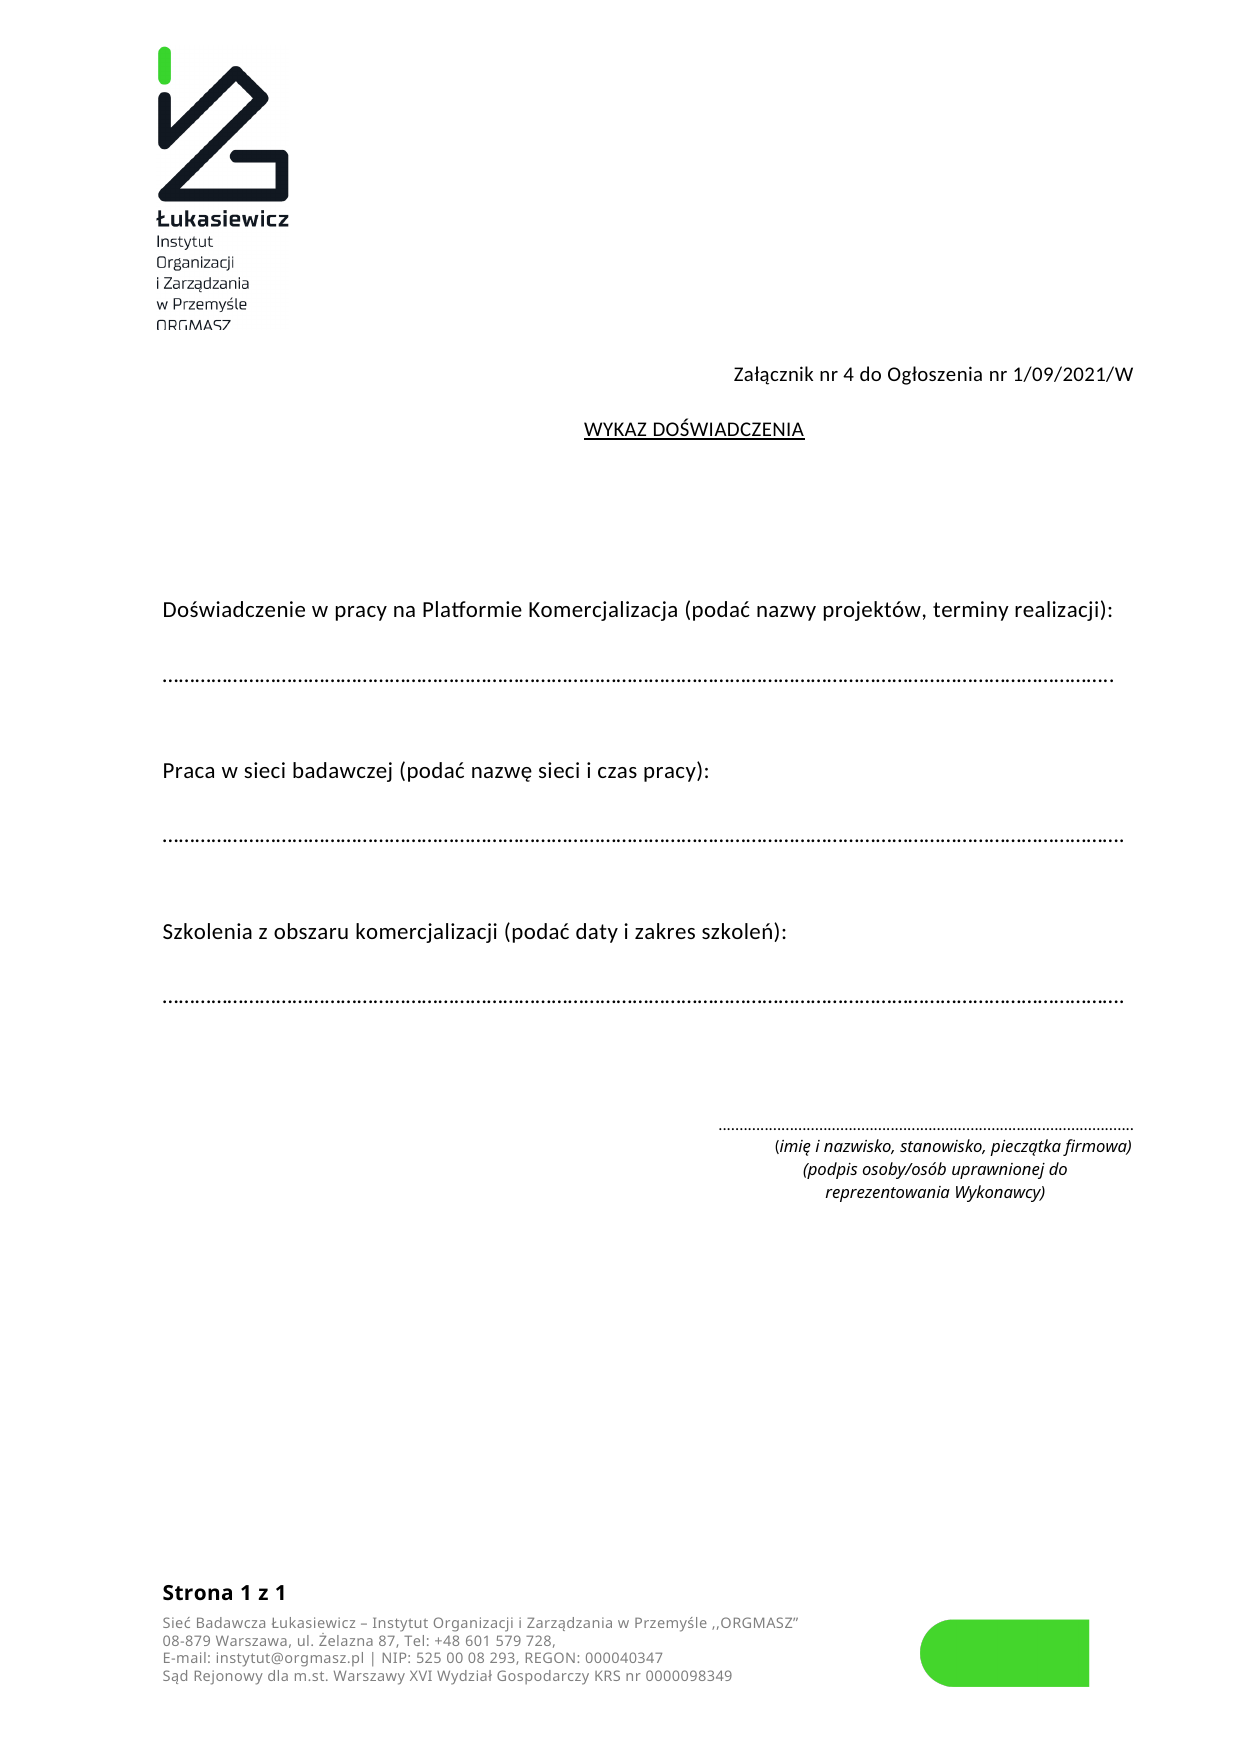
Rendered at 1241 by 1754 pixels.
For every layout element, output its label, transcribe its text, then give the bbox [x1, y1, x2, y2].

text ……………………………………………………………………………………………………………………………………………………………. [162, 982, 1134, 1009]
text Szkolenia z obszaru komercjalizacji (podać daty i zakres szkoleń): [162, 917, 1134, 945]
picture [916, 1615, 1119, 1754]
text Doświadczenie w pracy na Platformie Komercjalizacja (podać nazwy projektów, terminy realizacji): [162, 595, 1134, 623]
text ……………………………………………………………………………………………………………………………………………………………. [162, 821, 1134, 849]
text Praca w sieci badawczej (podać nazwę sieci i czas pracy): [162, 756, 1134, 784]
text ………………………………………………………………………………………………………………………………………………………….. [162, 660, 1134, 688]
text Załącznik nr 4 do Ogłoszenia nr 1/09/2021/W [162, 358, 1134, 387]
text (imię i nazwisko, stanowisko, pieczątka firmowa) [162, 1135, 1134, 1158]
text WYKAZ DOŚWIADCZENIA [192, 417, 1107, 442]
picture [156, 45, 289, 330]
text ................................................................................................... [162, 1114, 1134, 1135]
text (podpis osoby/osób uprawnionej do reprezentowania Wykonawcy) [738, 1158, 1134, 1203]
